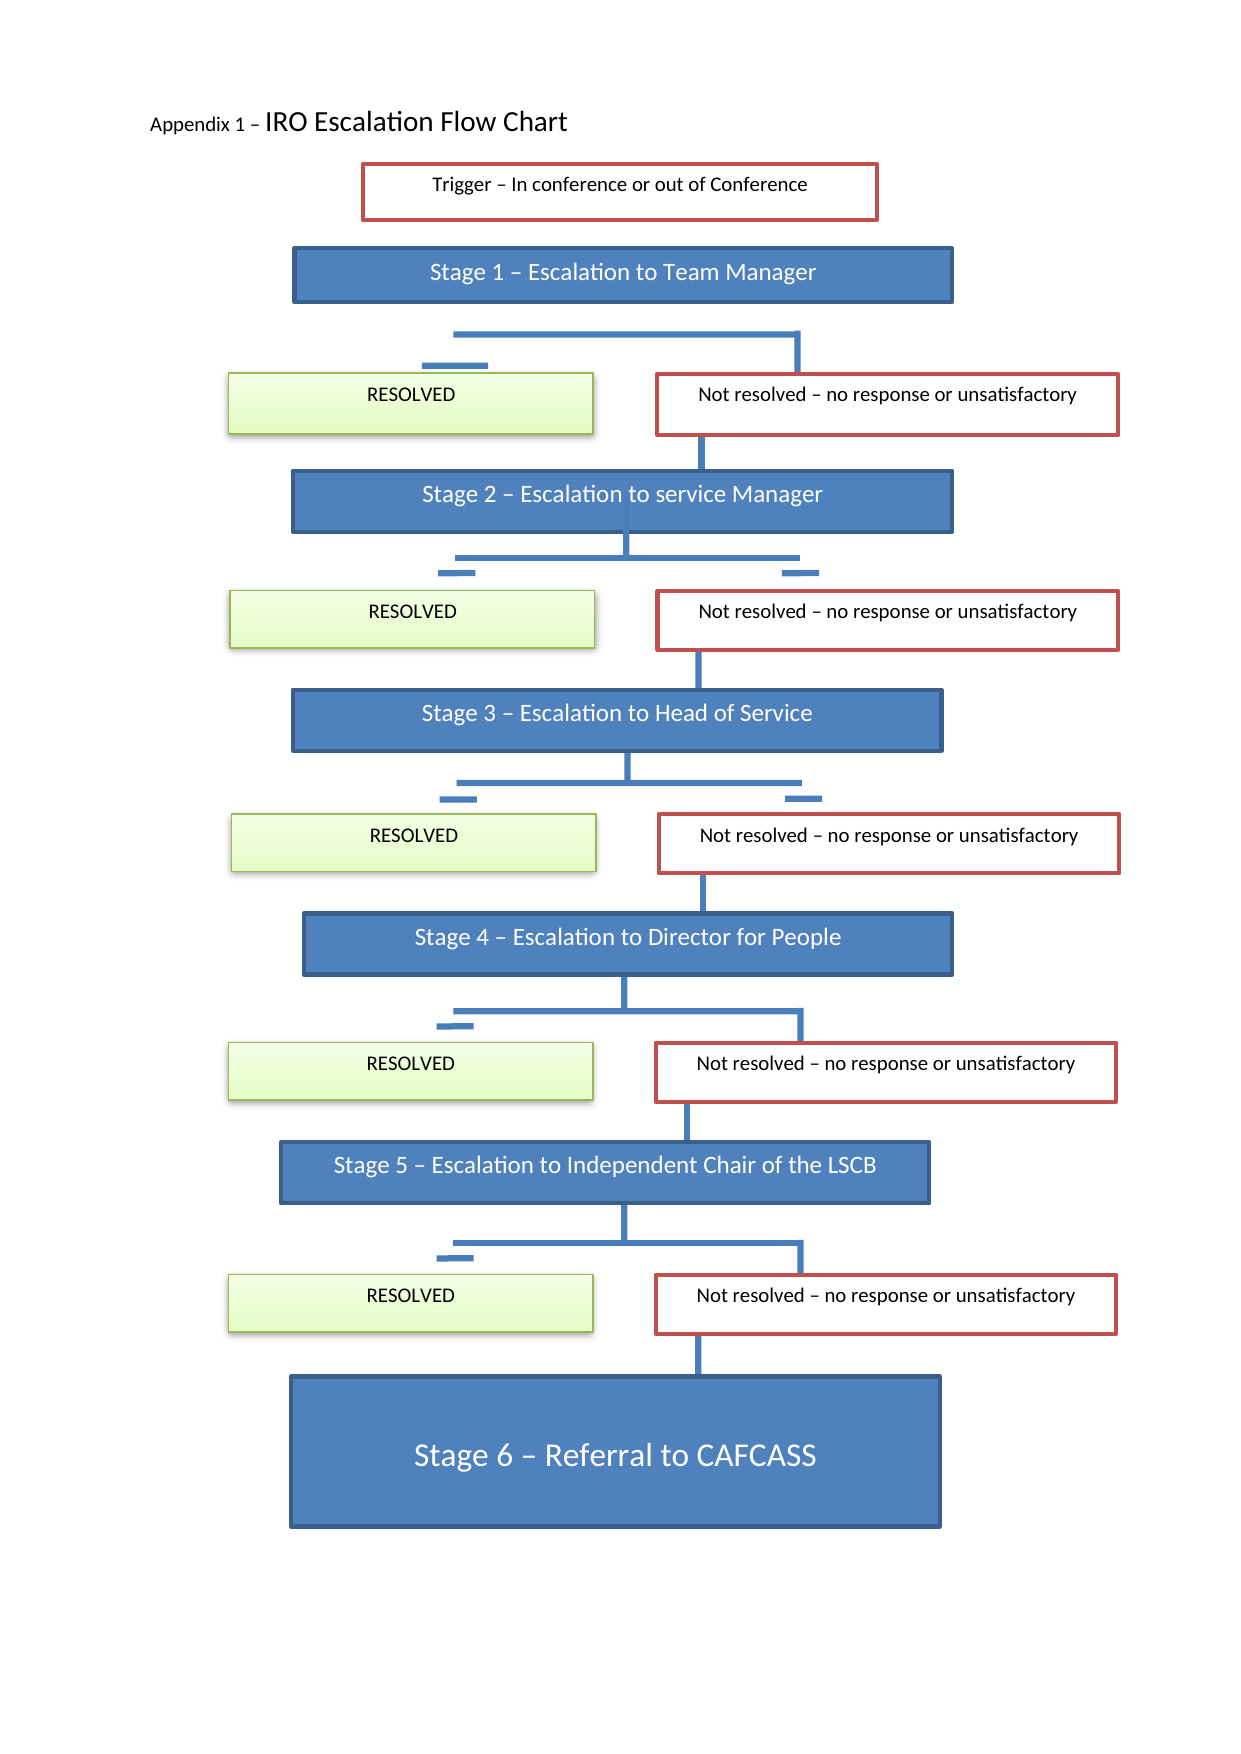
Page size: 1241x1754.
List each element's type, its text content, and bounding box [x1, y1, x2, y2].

text Appendix 1 – IRO Escalation Flow Chart [150, 103, 1090, 139]
